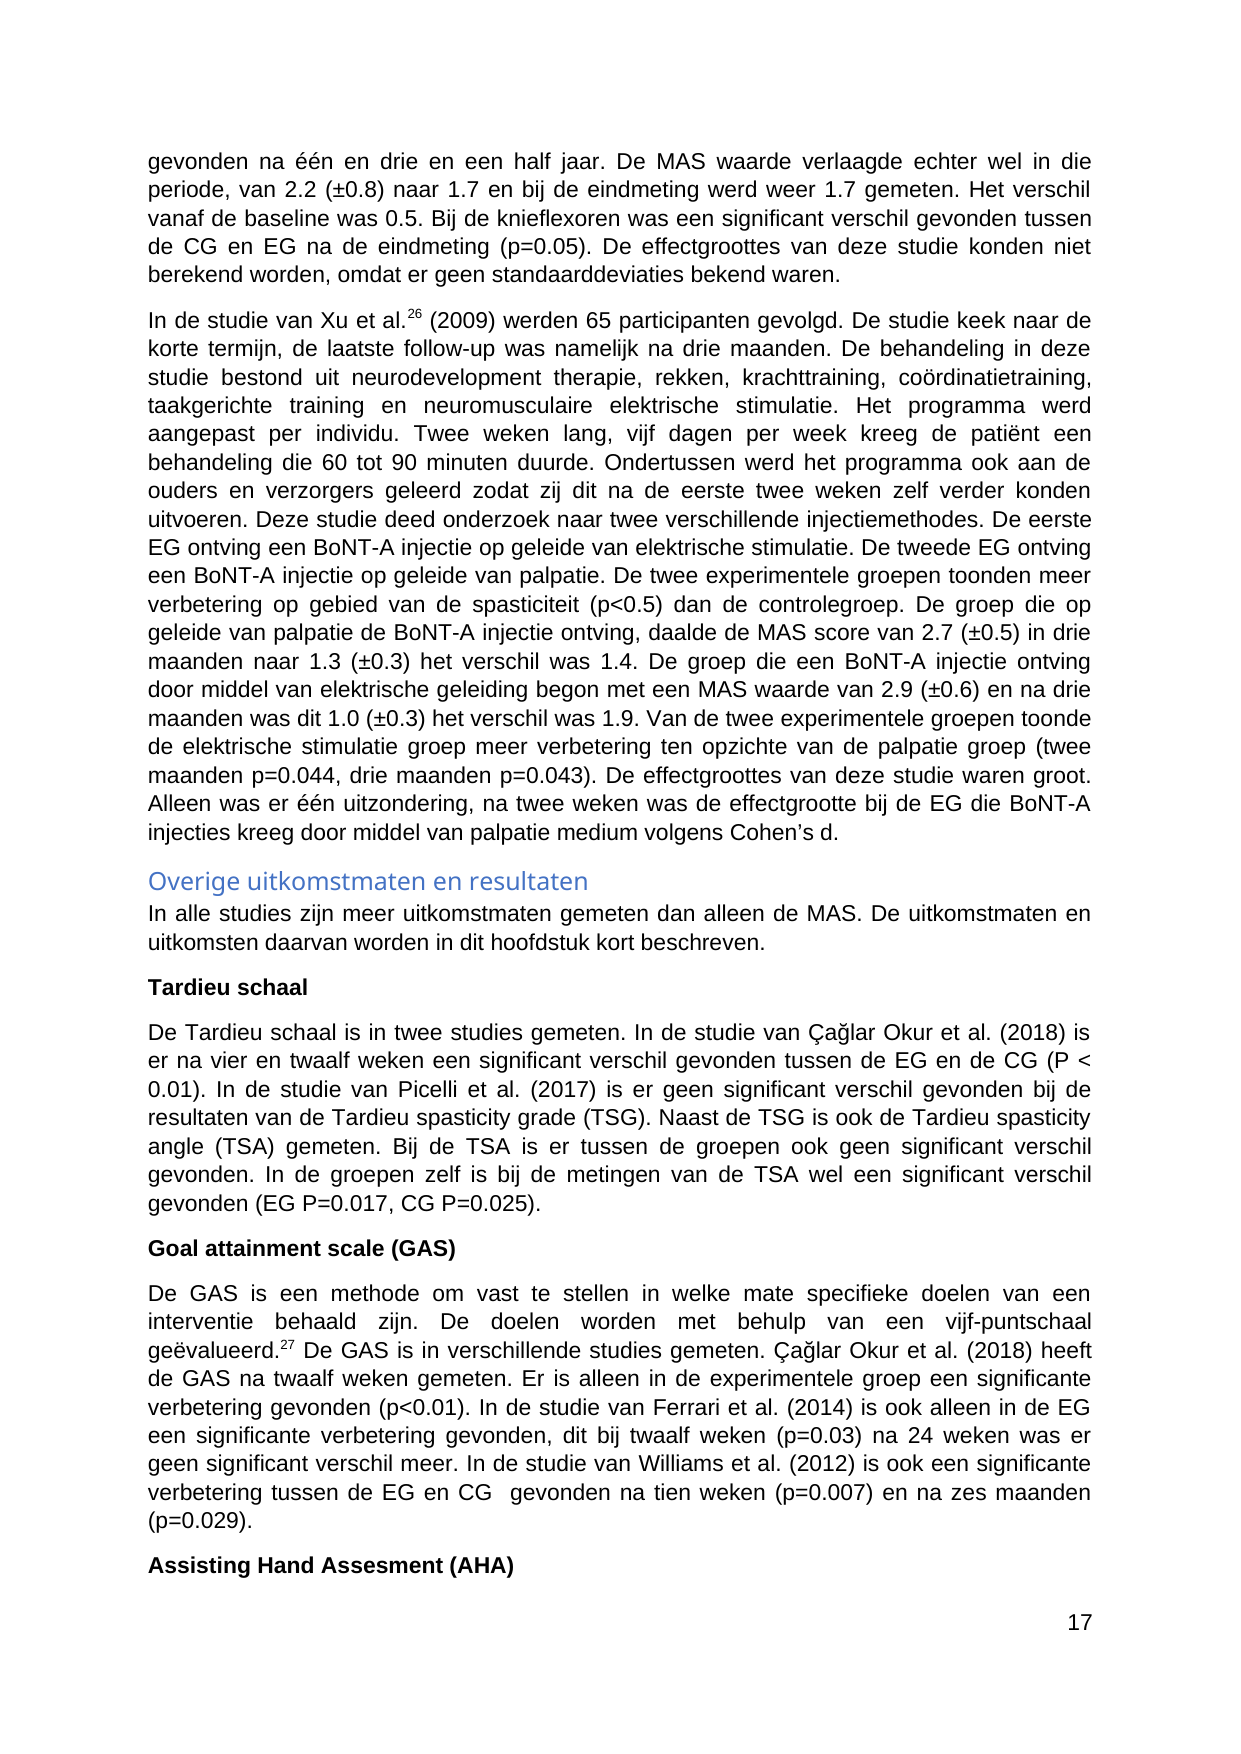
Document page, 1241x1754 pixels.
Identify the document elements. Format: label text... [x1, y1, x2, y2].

text In de studie van Xu et al. (2009) werden 65 participanten gevolgd. De studie keek naar de korte termijn, de laatste follow-up was namelijk na drie maanden. De behandeling in deze studie bestond uit neurodevelopment therapie, rekken, krachttraining, coördinatietraining, taakgerichte training en neuromusculaire elektrische stimulatie. Het programma werd aangepast per individu. Twee weken lang, vijf dagen per week kreeg de patiënt een behandeling die 60 tot 90 minuten duurde. Ondertussen werd het programma ook aan de ouders en verzorgers geleerd zodat zij dit na de eerste twee weken zelf verder konden uitvoeren. Deze studie deed onderzoek naar twee verschillende injectiemethodes. De eerste EG ontving een BoNT-A injectie op geleide van elektrische stimulatie. De tweede EG ontving een BoNT-A injectie op geleide van palpatie. De twee experimentele groepen toonden meer verbetering op gebied van de spasticiteit (p<0.5) dan de controlegroep. De groep die op geleide van palpatie de BoNT-A injectie ontving, daalde de MAS score van 2.7 (±0.5) in drie maanden naar 1.3 (±0.3) het verschil was 1.4. De groep die een BoNT-A injectie ontving door middel van elektrische geleiding begon met een MAS waarde van 2.9 (±0.6) en na drie maanden was dit 1.0 (±0.3) het verschil was 1.9. Van de twee experimentele groepen toonde de elektrische stimulatie groep meer verbetering ten opzichte van de palpatie groep (twee maanden p=0.044, drie maanden p=0.043). De effectgroottes van deze studie waren groot. Alleen was er één uitzondering, na twee weken was de effectgrootte bij de EG die BoNT-A injecties kreeg door middel van palpatie medium volgens Cohen’s d. [148, 307, 1092, 845]
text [148, 148, 1092, 288]
text Assisting Hand Assesment (AHA) [148, 1552, 1092, 1579]
subtitle Overige uitkomstmaten en resultaten [148, 863, 1092, 898]
text De GAS is een methode om vast te stellen in welke mate specifieke doelen van een interventie behaald zijn. De doelen worden met behulp van een vijf-puntschaal geëvalueerd. De GAS is in verschillende studies gemeten. Çağlar Okur et al. (2018) heeft de GAS na twaalf weken gemeten. Er is alleen in de experimentele groep een significante verbetering gevonden (p<0.01). In de studie van Ferrari et al. (2014) is ook alleen in de EG een significante verbetering gevonden, dit bij twaalf weken (p=0.03) na 24 weken was er geen significant verschil meer. In de studie van Williams et al. (2012) is ook een significante verbetering tussen de EG en CG gevonden na tien weken (p=0.007) en na zes maanden (p=0.029). [148, 1280, 1092, 1534]
text De Tardieu schaal is in twee studies gemeten. In de studie van Çağlar Okur et al. (2018) is er na vier en twaalf weken een significant verschil gevonden tussen de EG en de CG (P < 0.01). In de studie van Picelli et al. (2017) is er geen significant verschil gevonden bij de resultaten van de Tardieu spasticity grade (TSG). Naast de TSG is ook de Tardieu spasticity angle (TSA) gemeten. Bij de TSA is er tussen de groepen ook geen significant verschil gevonden. In de groepen zelf is bij de metingen van de TSA wel een significant verschil gevonden (EG P=0.017, CG P=0.025). [148, 1019, 1092, 1216]
text Tardieu schaal [148, 974, 1092, 1000]
text In alle studies zijn meer uitkomstmaten gemeten dan alleen de MAS. De uitkomstmaten en uitkomsten daarvan worden in dit hoofdstuk kort beschreven. [148, 900, 1092, 955]
text Goal attainment scale (GAS) [148, 1235, 1092, 1261]
